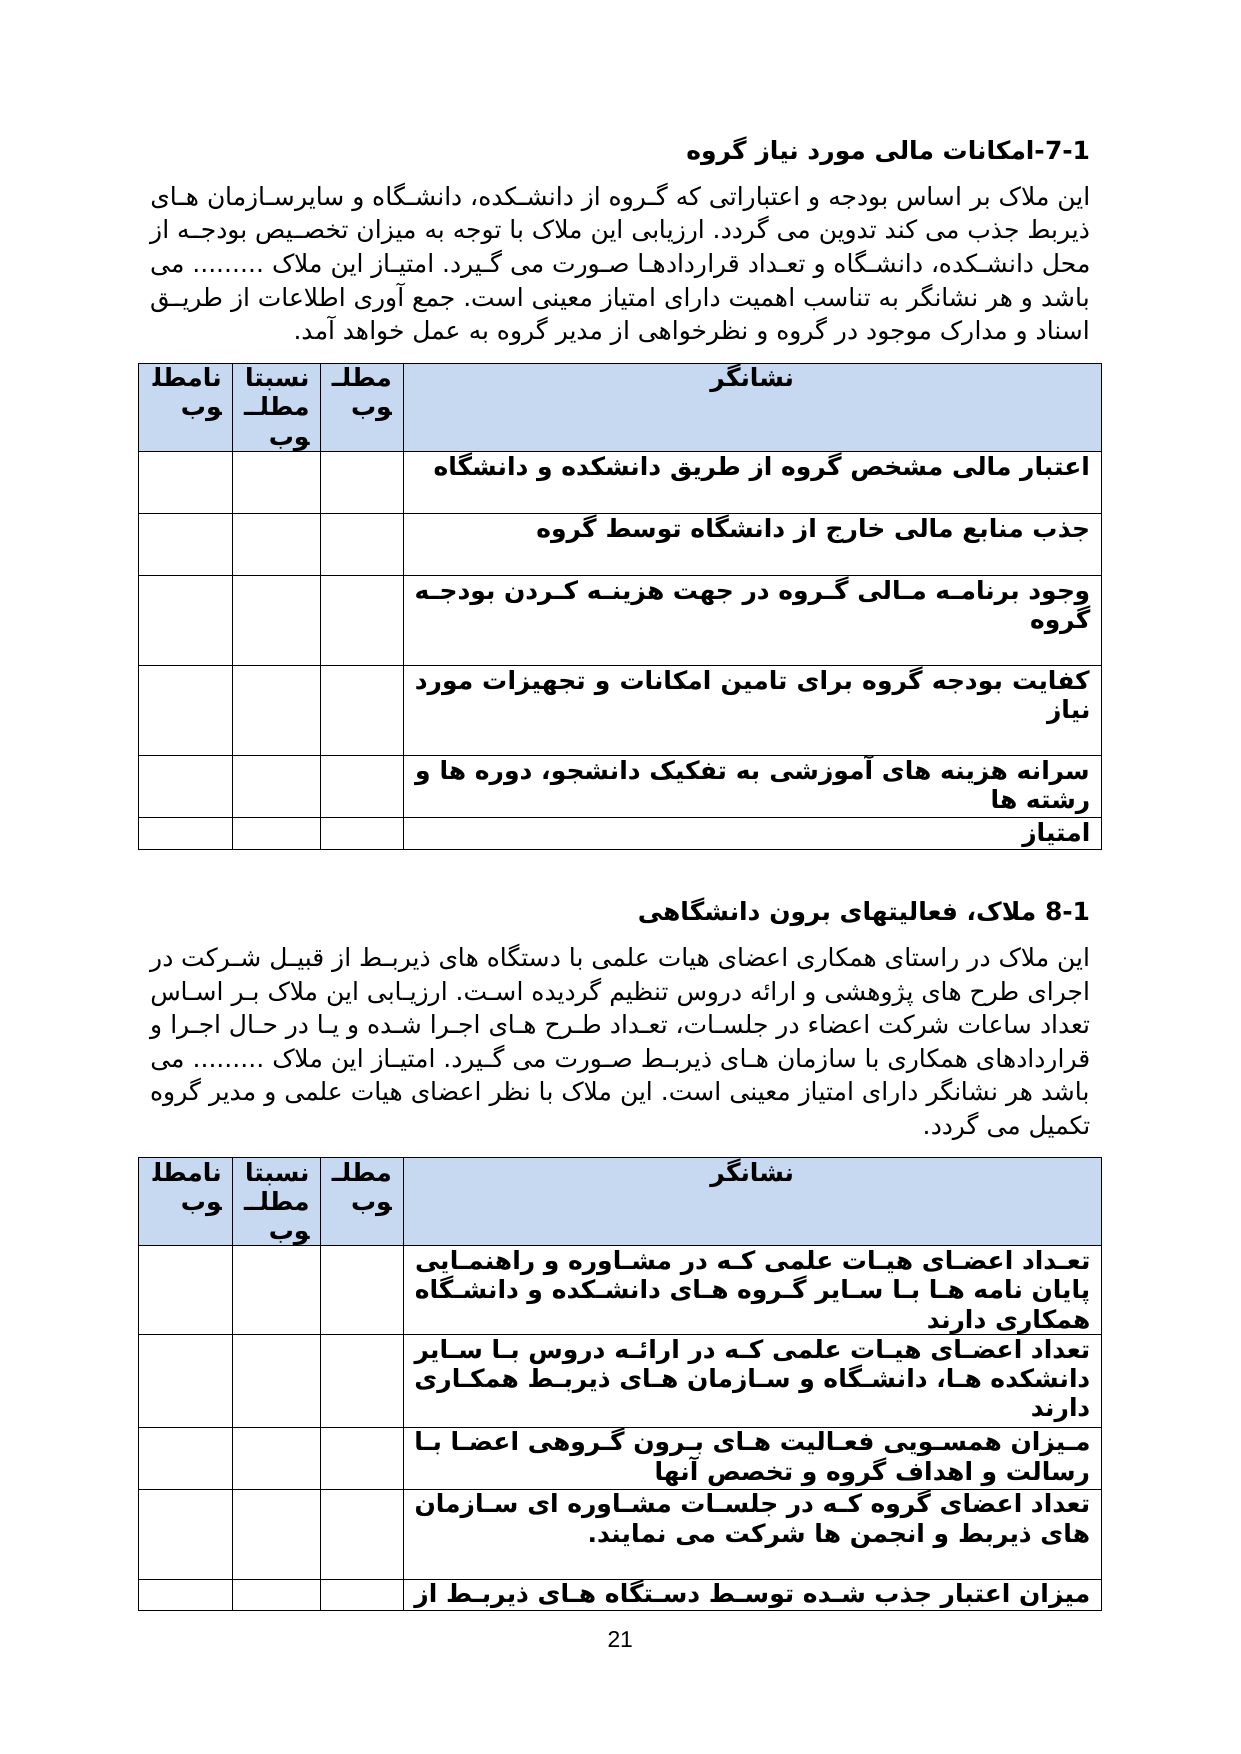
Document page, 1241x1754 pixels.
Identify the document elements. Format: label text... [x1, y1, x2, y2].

table_cell [233, 756, 320, 817]
table_cell [321, 1246, 403, 1334]
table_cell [404, 1580, 1101, 1610]
table_header مطلوب [321, 1158, 403, 1245]
table_cell اعتبار مالی مشخص گروه از طریق دانشکده و دانشگاه [404, 452, 1101, 513]
table_cell [321, 452, 403, 513]
table_cell [321, 818, 403, 848]
table_cell [321, 1335, 403, 1427]
table_cell [139, 576, 232, 665]
text این ملاک در راستای همکاری اعضای هیات علمی با دستگاه های ذیربط از قبیل شرکت در اجرای طرح های پژوهشی و ارائه دروس تنظیم گردیده است. ارزیابی این ملاک بر اساس تعداد ساعات شرکت اعضاء در جلسات، تعداد طرح های اجرا شده و یا در حال اجرا و قراردادهای همکاری با سازمان های ذیربط صورت می گیرد. امتیاز این ملاک ......... می باشد هر نشانگر دارای امتیاز معینی است. این ملاک با نظر اعضای هیات علمی و مدیر گروه تکمیل می گردد. [150, 943, 1090, 1140]
table_header نامطلوب [139, 1158, 232, 1245]
table_cell وجود برنامه مالی گروه در جهت هزینه کردن بودجه گروه [404, 576, 1101, 665]
table_cell سرانه هزینه های آموزشی به تفکیک دانشجو، دوره ها و رشته ها [404, 756, 1101, 817]
table_cell [233, 1428, 320, 1489]
table_cell [321, 756, 403, 817]
table_cell میزان همسویی فعالیت های برون گروهی اعضا با رسالت و اهداف گروه و تخصص آنها [404, 1428, 1101, 1489]
table_cell تعداد اعضای هیات علمی که در مشاوره و راهنمایی پایان نامه ها با سایر گروه های دانشکده و دانشگاه همکاری دارند [404, 1246, 1101, 1334]
table_cell [233, 1335, 320, 1427]
table_cell [139, 818, 232, 848]
table_cell [139, 514, 232, 575]
table_cell جذب منابع مالی خارج از دانشگاه توسط گروه [404, 514, 1101, 575]
table_header مطلوب [321, 364, 403, 451]
table_cell [233, 576, 320, 665]
table_cell [139, 756, 232, 817]
table_cell تعداد اعضای گروه که در جلسات مشاوره ای سازمان های ذیربط و انجمن ها شرکت می نمایند. [404, 1490, 1101, 1578]
table_cell [321, 1580, 403, 1610]
table_cell [321, 666, 403, 755]
table_cell [139, 1490, 232, 1578]
table_cell [233, 1580, 320, 1610]
text این ملاک بر اساس بودجه و اعتباراتی که گروه از دانشکده، دانشگاه و سایرسازمان های ذیربط جذب می کند تدوین می گردد. ارزیابی این ملاک با توجه به میزان تخصیص بودجه از محل دانشکده، دانشگاه و تعداد قراردادها صورت می گیرد. امتیاز این ملاک ......... می باشد و هر نشانگر به تناسب اهمیت دارای امتیاز معینی است. جمع آوری اطلاعات از طریق اسناد و مدارک موجود در گروه و نظرخواهی از مدیر گروه به عمل خواهد آمد. [150, 182, 1090, 346]
table_cell [233, 1490, 320, 1578]
table_cell [321, 514, 403, 575]
table_cell [233, 1246, 320, 1334]
table_cell [139, 1580, 232, 1610]
table_cell [321, 1490, 403, 1578]
table_cell تعداد اعضای هیات علمی که در ارائه دروس با سایر دانشکده ها، دانشگاه و سازمان های ذیربط همکاری دارند [404, 1335, 1101, 1427]
table_header نسبتا مطلوب [233, 1158, 320, 1245]
table_cell امتیاز [404, 818, 1101, 848]
table_cell [321, 1428, 403, 1489]
table_cell [139, 666, 232, 755]
table_cell [321, 576, 403, 665]
table_header نشانگر [404, 364, 1101, 451]
text 8-1 ملاک، فعالیتهای برون دانشگاهی [150, 897, 1090, 926]
table_header نسبتا مطلوب [233, 364, 320, 451]
table_cell [233, 452, 320, 513]
table_cell [233, 666, 320, 755]
table_cell [139, 1428, 232, 1489]
text 7-1-امکانات مالی مورد نیاز گروه [150, 136, 1090, 165]
table_header نشانگر [404, 1158, 1101, 1245]
table_cell [233, 818, 320, 848]
table_cell کفایت بودجه گروه برای تامین امکانات و تجهیزات مورد نیاز [404, 666, 1101, 755]
table_header نامطلوب [139, 364, 232, 451]
table_cell [139, 1335, 232, 1427]
table_cell [139, 1246, 232, 1334]
table_cell [233, 514, 320, 575]
table_cell [139, 452, 232, 513]
